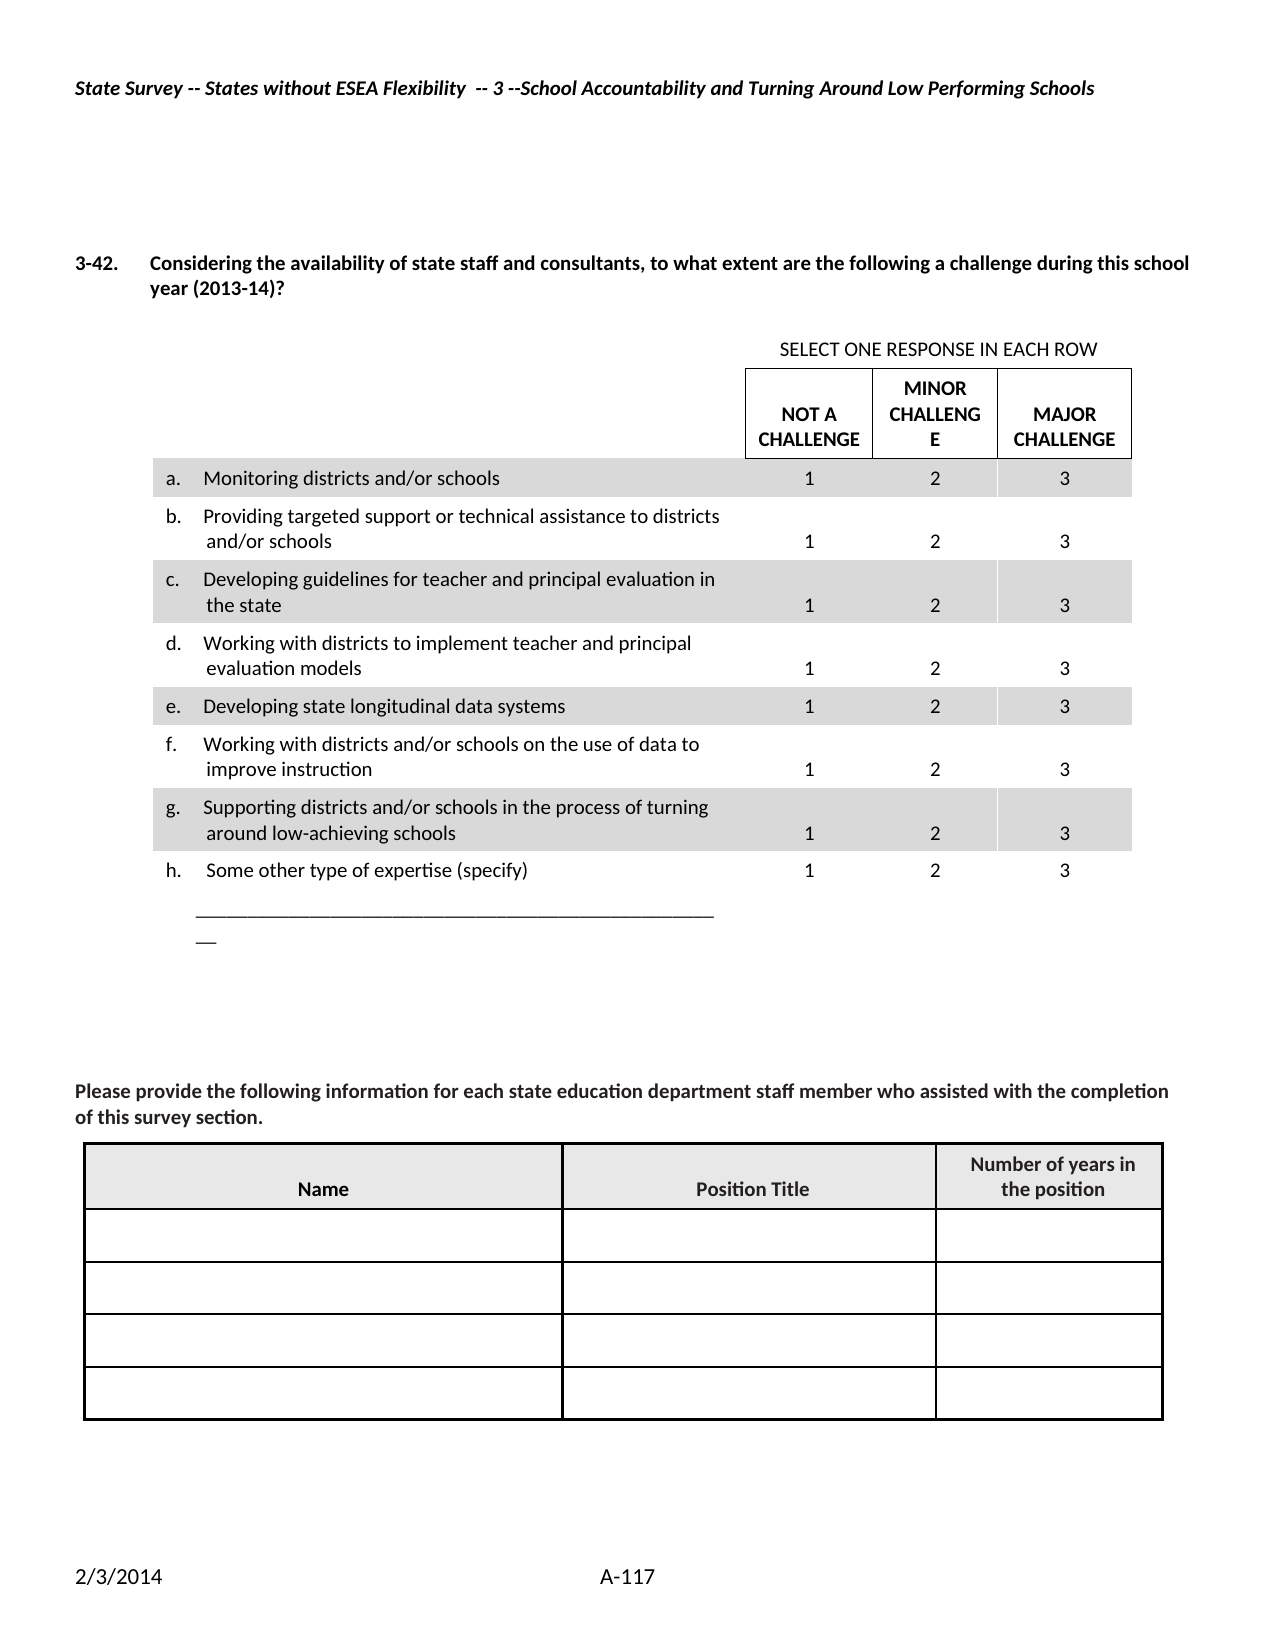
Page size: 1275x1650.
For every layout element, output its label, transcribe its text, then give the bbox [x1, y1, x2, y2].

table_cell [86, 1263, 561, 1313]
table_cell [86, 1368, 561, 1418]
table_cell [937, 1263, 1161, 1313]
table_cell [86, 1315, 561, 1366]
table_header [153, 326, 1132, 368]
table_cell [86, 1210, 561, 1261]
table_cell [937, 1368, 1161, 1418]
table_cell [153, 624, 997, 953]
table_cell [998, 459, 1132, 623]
text 3-42. Considering the availability of state staff and consultants, to what extent are the following a challenge during this school year (2013-14)? [75, 250, 1200, 301]
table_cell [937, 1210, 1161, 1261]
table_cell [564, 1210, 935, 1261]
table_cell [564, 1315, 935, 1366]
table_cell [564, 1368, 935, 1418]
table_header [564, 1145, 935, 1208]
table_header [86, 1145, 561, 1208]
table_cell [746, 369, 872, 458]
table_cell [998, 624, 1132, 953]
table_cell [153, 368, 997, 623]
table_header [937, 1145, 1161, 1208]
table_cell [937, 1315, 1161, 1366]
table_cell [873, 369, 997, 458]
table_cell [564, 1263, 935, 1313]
text Please provide the following information for each state education department staff member who assisted with the completion of this survey section. [75, 1078, 1191, 1129]
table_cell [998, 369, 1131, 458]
